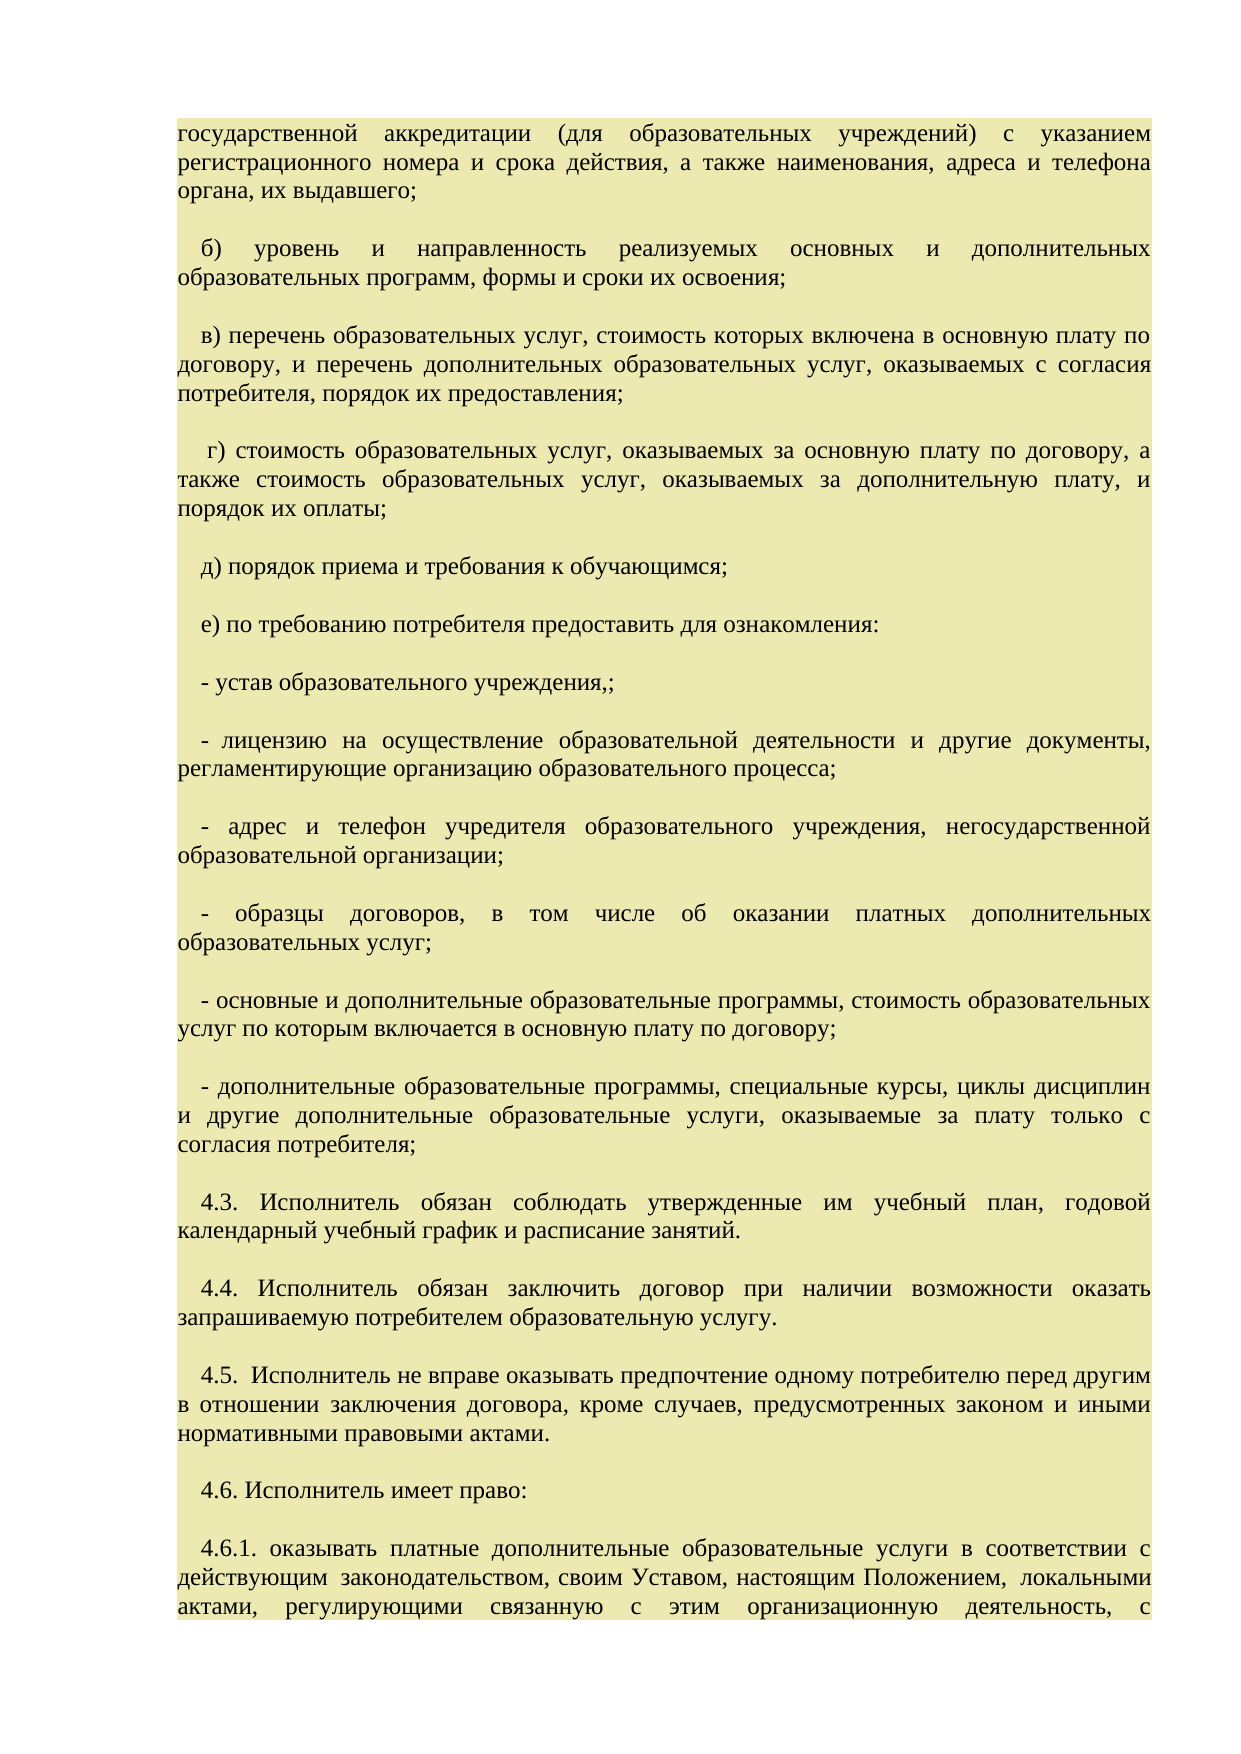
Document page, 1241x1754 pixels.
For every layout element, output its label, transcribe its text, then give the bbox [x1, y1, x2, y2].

text 4.4. Исполнитель обязан заключить договор при наличии возможности оказать запрашиваемую потребителем образовательную услугу. [177, 1273, 1152, 1331]
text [177, 118, 1152, 204]
text - дополнительные образовательные программы, специальные курсы, циклы дисциплин и другие дополнительные образовательные услуги, оказываемые за плату только с согласия потребителя; [177, 1071, 1152, 1158]
text - образцы договоров, в том числе об оказании платных дополнительных образовательных услуг; [177, 898, 1152, 956]
text 4.3. Исполнитель обязан соблюдать утвержденные им учебный план, годовой календарный учебный график и расписание занятий. [177, 1187, 1152, 1244]
text е) по требованию потребителя предоставить для ознакомления: [177, 609, 1152, 638]
text в) перечень образовательных услуг, стоимость которых включена в основную плату по договору, и перечень дополнительных образовательных услуг, оказываемых с согласия потребителя, порядок их предоставления; [177, 320, 1152, 406]
text - адрес и телефон учредителя образовательного учреждения, негосударственной образовательной организации; [177, 811, 1152, 869]
text 4.6. Исполнитель имеет право: [177, 1476, 1152, 1504]
text б) уровень и направленность реализуемых основных и дополнительных образовательных программ, формы и сроки их освоения; [177, 233, 1152, 291]
text д) порядок приема и требования к обучающимся; [177, 551, 1152, 580]
text г) стоимость образовательных услуг, оказываемых за основную плату по договору, а также стоимость образовательных услуг, оказываемых за дополнительную плату, и порядок их оплаты; [177, 436, 1152, 522]
text 4.5. Исполнитель не вправе оказывать предпочтение одному потребителю перед другим в отношении заключения договора, кроме случаев, предусмотренных законом и иными нормативными правовыми актами. [177, 1360, 1152, 1446]
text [177, 1533, 1152, 1620]
text - устав образовательного учреждения,; [177, 667, 1152, 696]
text - лицензию на осуществление образовательной деятельности и другие документы, регламентирующие организацию образовательного процесса; [177, 725, 1152, 782]
text - основные и дополнительные образовательные программы, стоимость образовательных услуг по которым включается в основную плату по договору; [177, 985, 1152, 1042]
